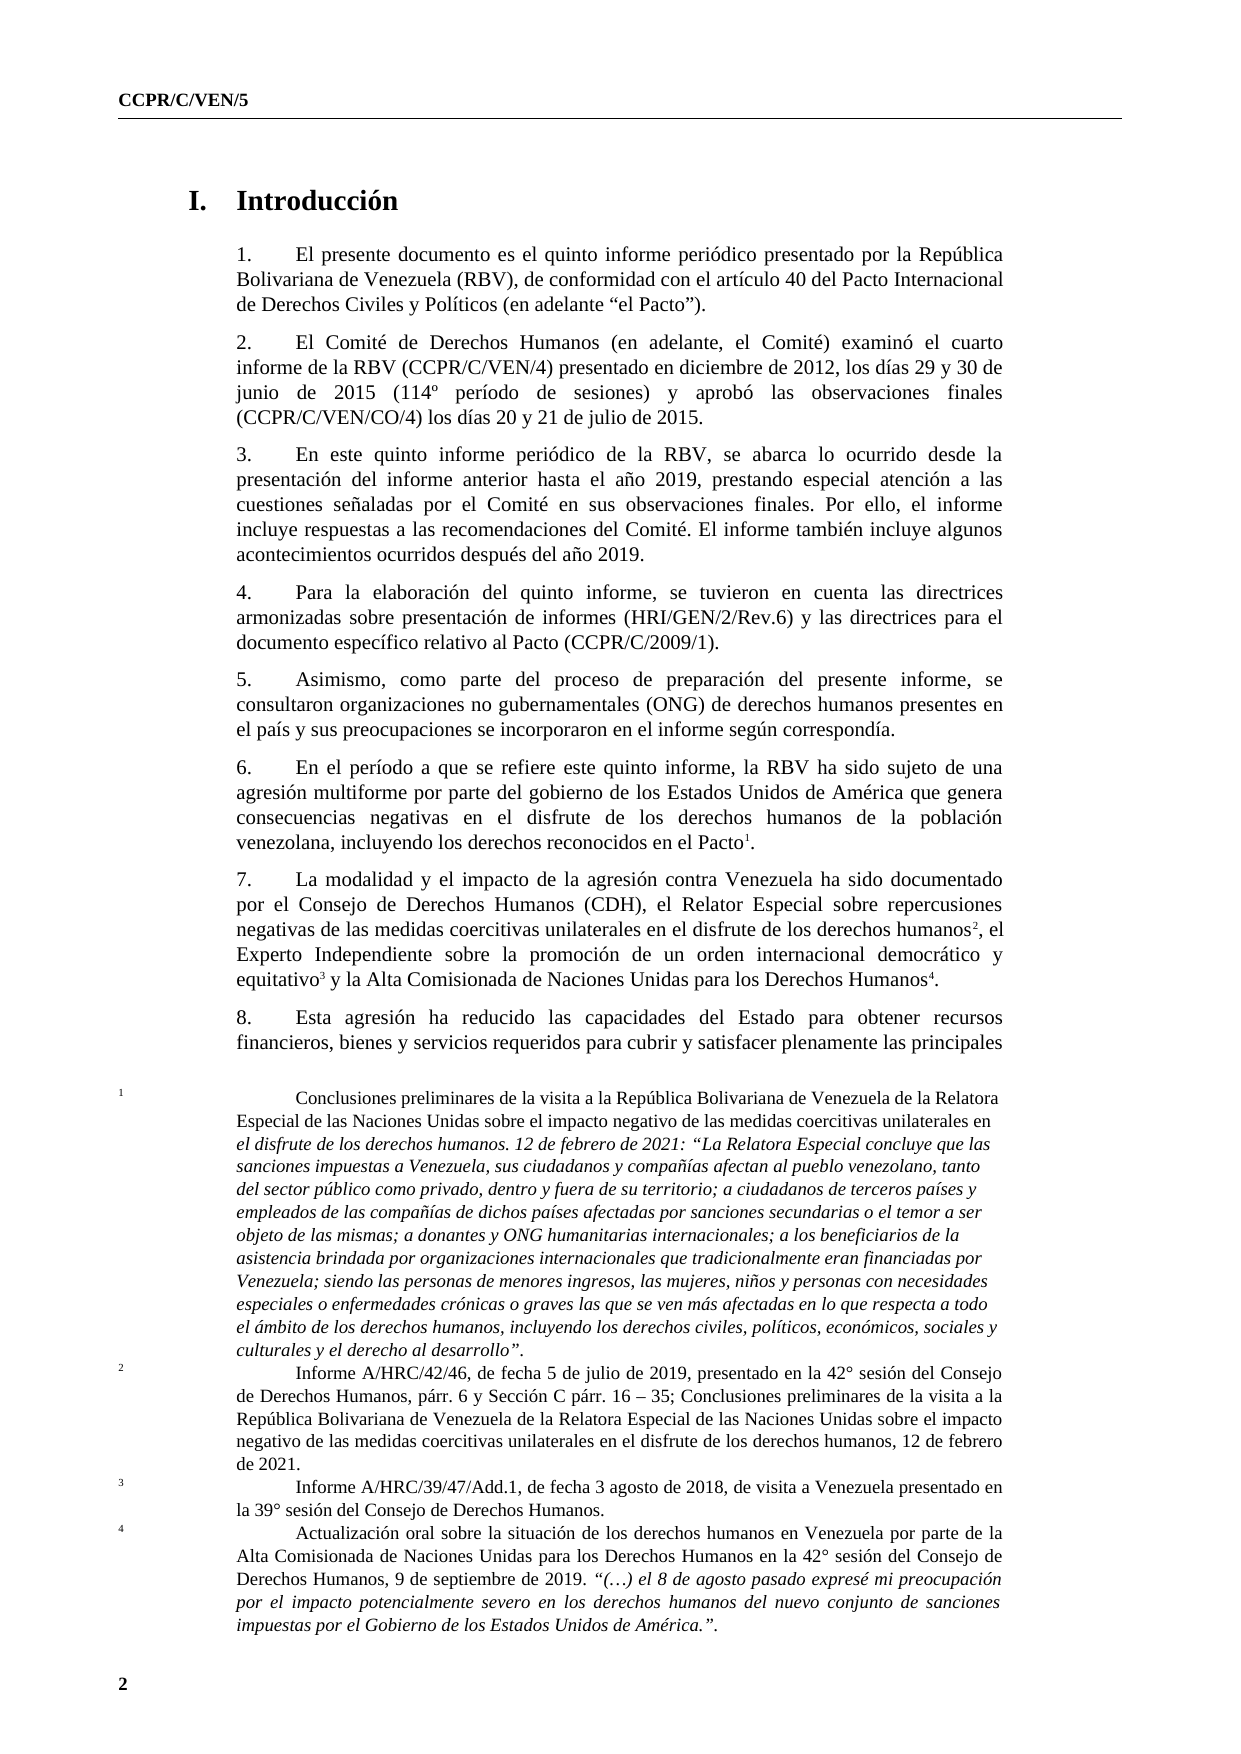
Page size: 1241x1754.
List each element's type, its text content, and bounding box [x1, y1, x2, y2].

text 7. La modalidad y el impacto de la agresión contra Venezuela ha sido documentado por el Consejo de Derechos Humanos (CDH), el Relator Especial sobre repercusiones negativas de las medidas coercitivas unilaterales en el disfrute de los derechos humanos, el Experto Independiente sobre la promoción de un orden internacional democrático y equitativo y la Alta Comisionada de Naciones Unidas para los Derechos Humanos. [236, 866, 1004, 991]
text 2. El Comité de Derechos Humanos (en adelante, el Comité) examinó el cuarto informe de la RBV (CCPR/C/VEN/4) presentado en diciembre de 2012, los días 29 y 30 de junio de 2015 (114º período de sesiones) y aprobó las observaciones finales (CCPR/C/VEN/CO/4) los días 20 y 21 de julio de 2015. [236, 329, 1004, 429]
text I. Introducción [118, 185, 1004, 216]
text 8. Esta agresión ha reducido las capacidades del Estado para obtener recursos financieros, bienes y servicios requeridos para cubrir y satisfacer plenamente las principales necesidades de sus habitantes, así como para asegurar el funcionamiento adecuado de las instituciones encargadas de garantizar los derechos reconocidos en el Pacto. [236, 1004, 1004, 1054]
text 5. Asimismo, como parte del proceso de preparación del presente informe, se consultaron organizaciones no gubernamentales (ONG) de derechos humanos presentes en el país y sus preocupaciones se incorporaron en el informe según correspondía. [236, 666, 1004, 741]
text 3. En este quinto informe periódico de la RBV, se abarca lo ocurrido desde la presentación del informe anterior hasta el año 2019, prestando especial atención a las cuestiones señaladas por el Comité en sus observaciones finales. Por ello, el informe incluye respuestas a las recomendaciones del Comité. El informe también incluye algunos acontecimientos ocurridos después del año 2019. [236, 441, 1004, 566]
text 6. En el período a que se refiere este quinto informe, la RBV ha sido sujeto de una agresión multiforme por parte del gobierno de los Estados Unidos de América que genera consecuencias negativas en el disfrute de los derechos humanos de la población venezolana, incluyendo los derechos reconocidos en el Pacto. [236, 754, 1004, 854]
text 1. El presente documento es el quinto informe periódico presentado por la República Bolivariana de Venezuela (RBV), de conformidad con el artículo 40 del Pacto Internacional de Derechos Civiles y Políticos (en adelante “el Pacto”). [236, 241, 1004, 316]
text 4. Para la elaboración del quinto informe, se tuvieron en cuenta las directrices armonizadas sobre presentación de informes (HRI/GEN/2/Rev.6) y las directrices para el documento específico relativo al Pacto (CCPR/C/2009/1). [236, 579, 1004, 654]
